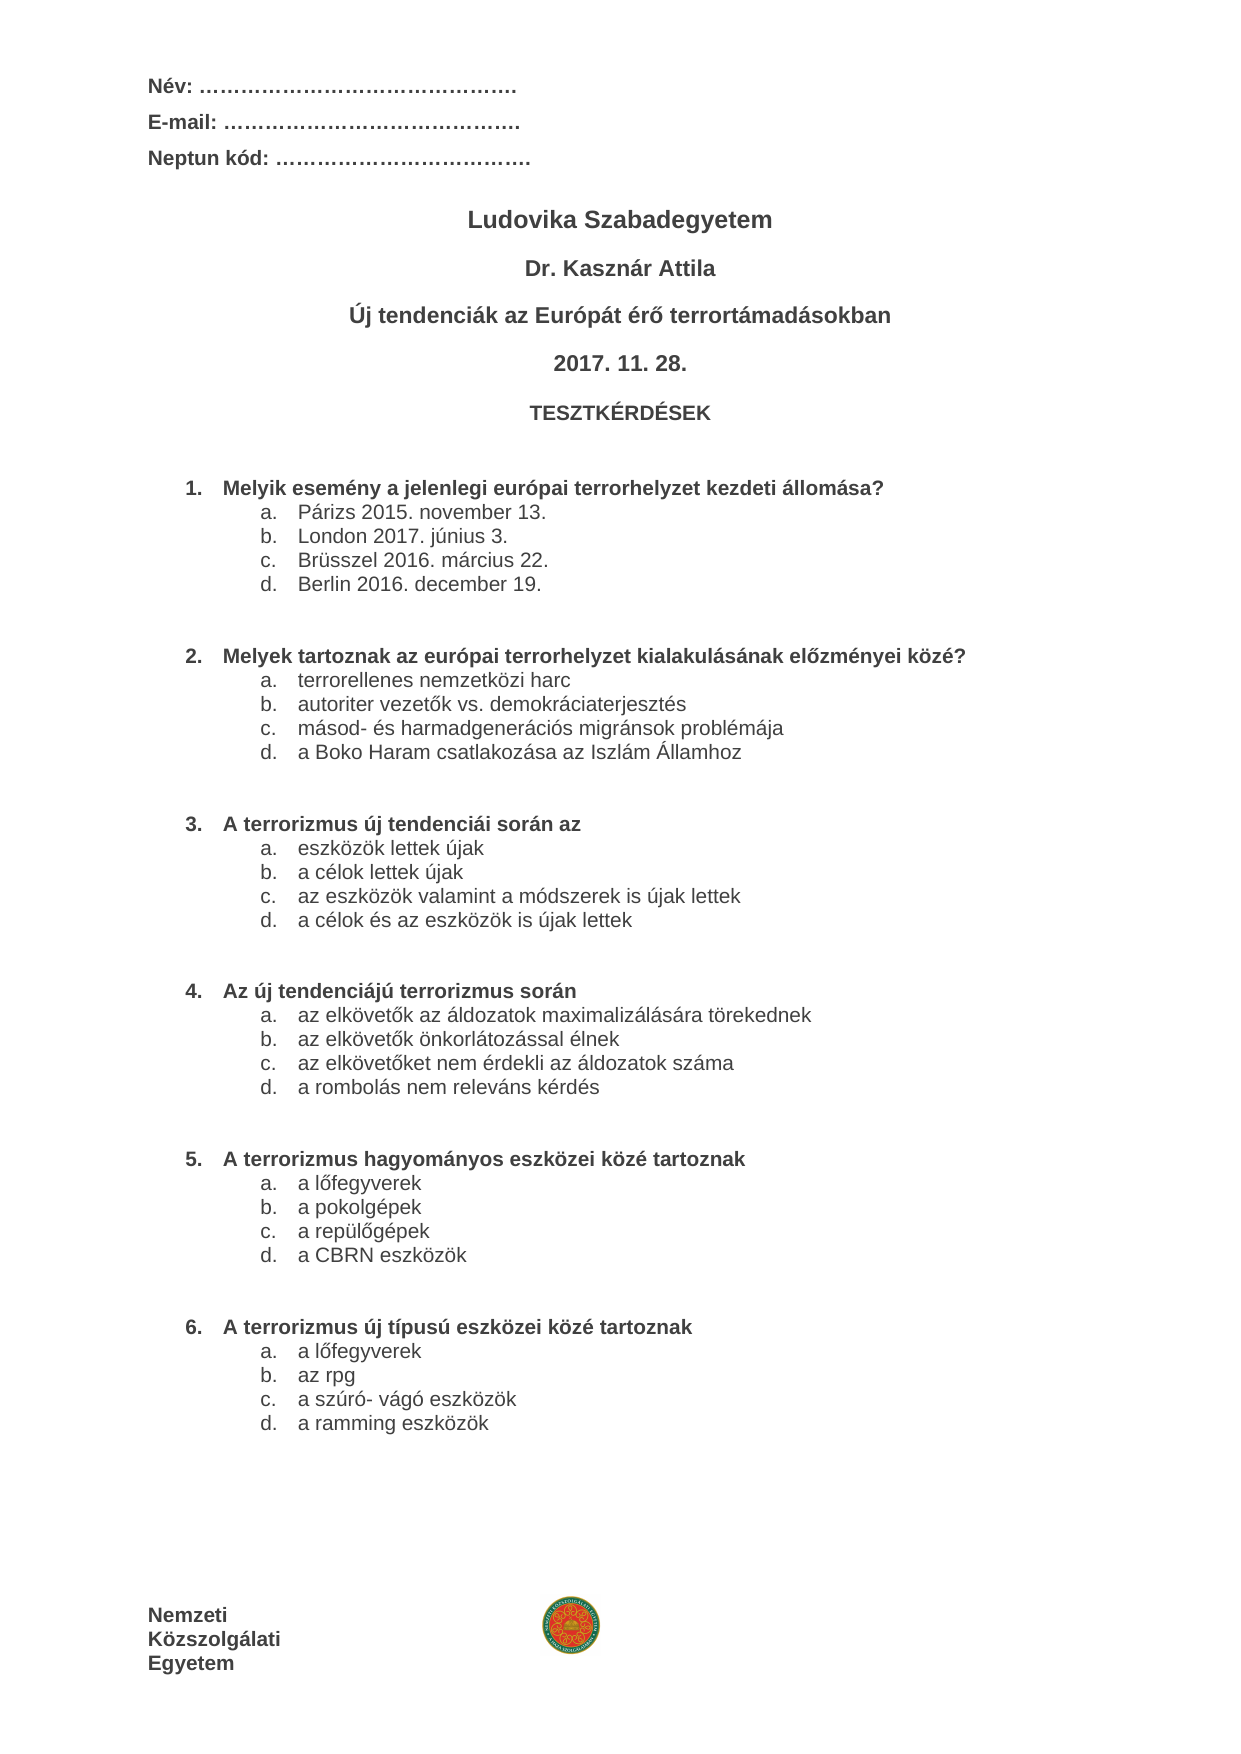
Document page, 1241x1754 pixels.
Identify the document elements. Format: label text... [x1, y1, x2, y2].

list Brüsszel 2016. március 22. [260, 548, 1093, 572]
list eszközök lettek újak [260, 836, 1093, 859]
text 2017. 11. 28. [148, 349, 1093, 376]
list Az új tendenciájú terrorizmus során [185, 979, 1093, 1003]
list a lőfegyverek [260, 1171, 1093, 1195]
list az elkövetők önkorlátozással élnek [260, 1027, 1093, 1051]
list A terrorizmus hagyományos eszközei közé tartoznak [185, 1147, 1093, 1171]
list London 2017. június 3. [260, 524, 1093, 548]
list a szúró- vágó eszközök [260, 1387, 1093, 1411]
picture [540, 1594, 602, 1656]
list az elkövetőket nem érdekli az áldozatok száma [260, 1051, 1093, 1075]
text Ludovika Szabadegyetem [148, 206, 1093, 234]
list Berlin 2016. december 19. [260, 572, 1093, 596]
list a ramming eszközök [260, 1411, 1093, 1434]
text Dr. Kasznár Attila [148, 255, 1093, 281]
list Melyek tartoznak az európai terrorhelyzet kialakulásának előzményei közé? [185, 644, 1093, 668]
list a pokolgépek [260, 1195, 1093, 1219]
list a rombolás nem releváns kérdés [260, 1075, 1093, 1099]
list Párizs 2015. november 13. [260, 500, 1093, 524]
list a célok és az eszközök is újak lettek [260, 907, 1093, 931]
list az elkövetők az áldozatok maximalizálására törekednek [260, 1003, 1093, 1027]
list a lőfegyverek [260, 1339, 1093, 1363]
list a repülőgépek [260, 1219, 1093, 1243]
list terrorellenes nemzetközi harc [260, 668, 1093, 692]
list Melyik esemény a jelenlegi európai terrorhelyzet kezdeti állomása? [185, 476, 1093, 500]
text TESZTKÉRDÉSEK [148, 401, 1093, 425]
list a CBRN eszközök [260, 1243, 1093, 1267]
list autoriter vezetők vs. demokráciaterjesztés [260, 692, 1093, 716]
text Új tendenciák az Európát érő terrortámadásokban [148, 302, 1093, 329]
list a Boko Haram csatlakozása az Iszlám Államhoz [260, 740, 1093, 764]
list az eszközök valamint a módszerek is újak lettek [260, 883, 1093, 907]
list az rpg [260, 1363, 1093, 1387]
list a célok lettek újak [260, 859, 1093, 883]
list A terrorizmus új tendenciái során az [185, 812, 1093, 836]
list A terrorizmus új típusú eszközei közé tartoznak [185, 1315, 1093, 1339]
list másod- és harmadgenerációs migránsok problémája [260, 716, 1093, 740]
